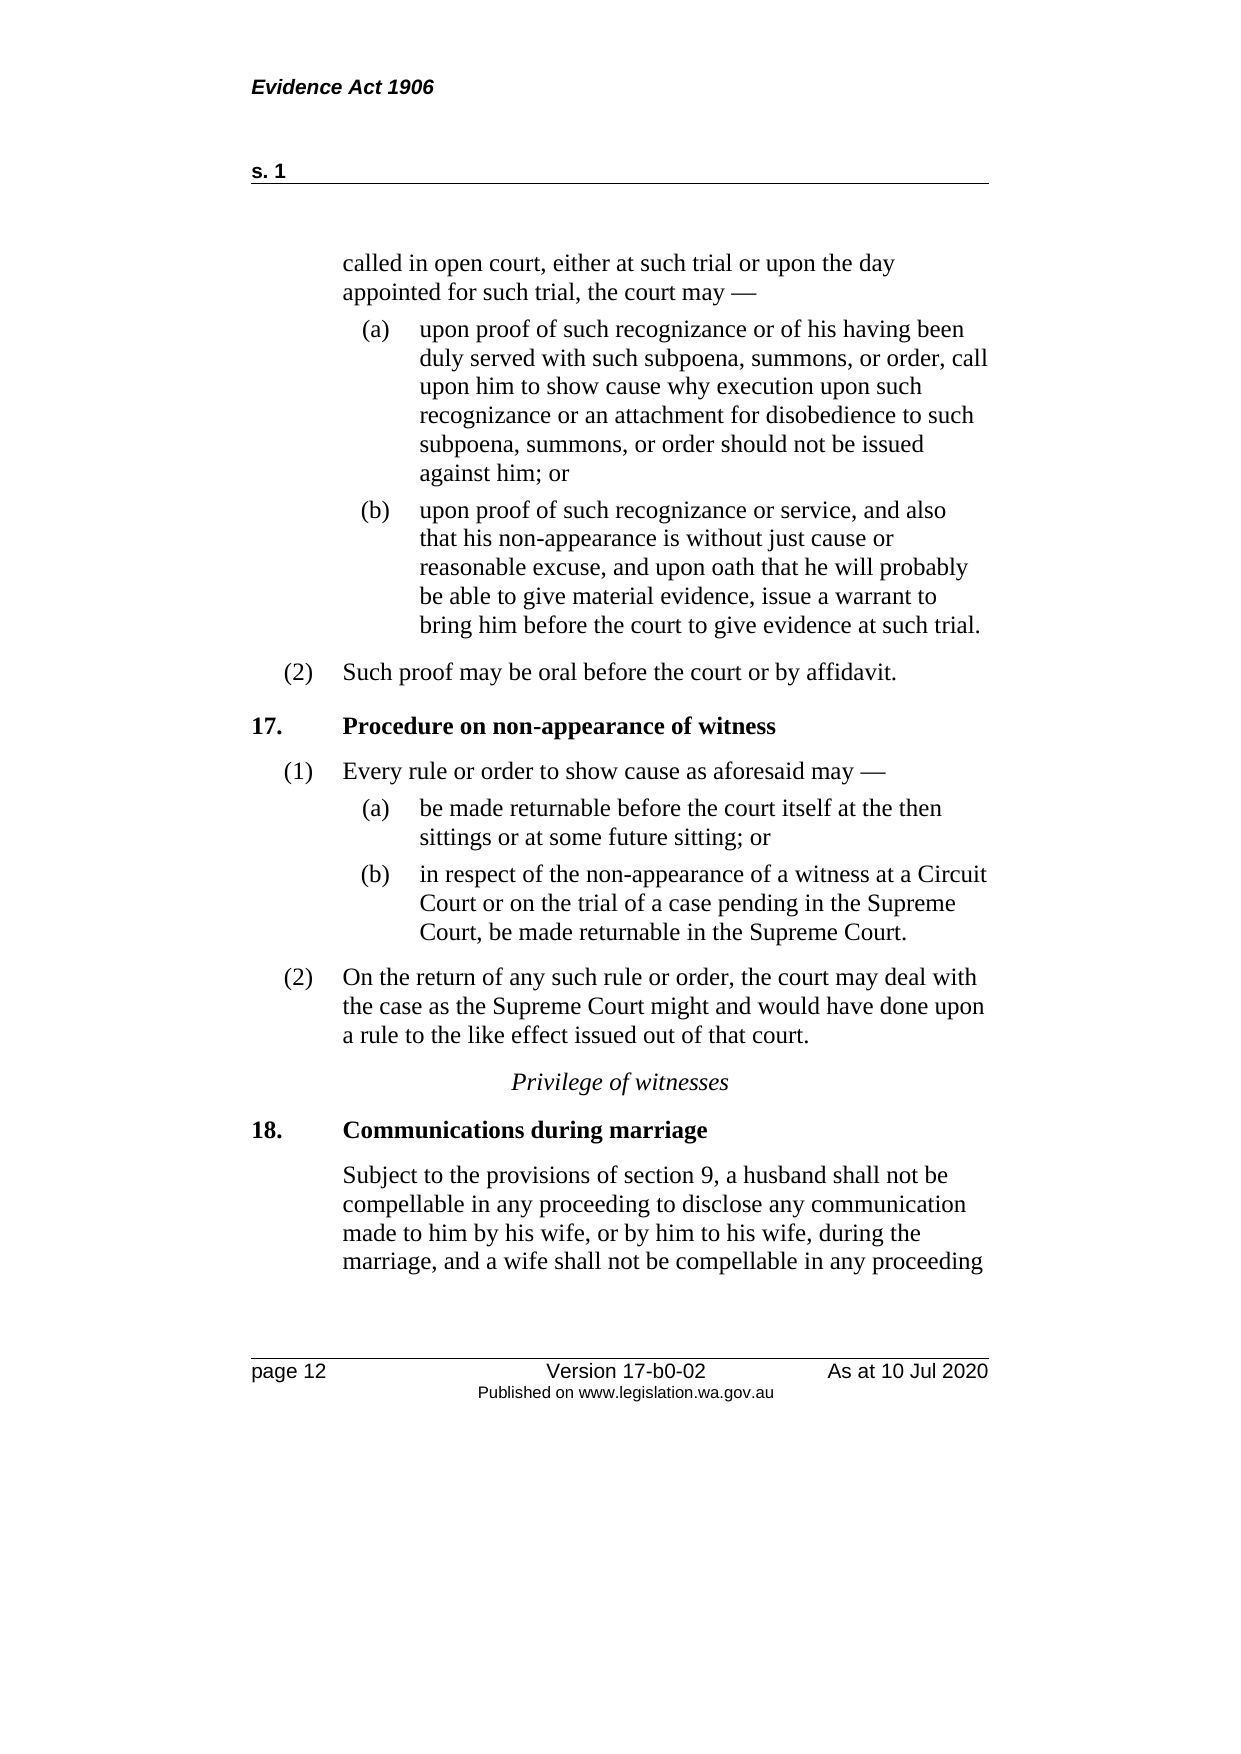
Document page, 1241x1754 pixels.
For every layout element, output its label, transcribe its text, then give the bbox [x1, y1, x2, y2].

text (1) Every rule or order to show cause as aforesaid may — [251, 756, 989, 785]
text (b) upon proof of such recognizance or service, and also that his non-appearance is without just cause or reasonable excuse, and upon oath that he will probably be able to give material evidence, issue a warrant to bring him before the court to give evidence at such trial. [251, 495, 989, 638]
text (a) be made returnable before the court itself at the then sittings or at some future sitting; or [251, 793, 989, 851]
text (2) On the return of any such rule or order, the court may deal with the case as the Supreme Court might and would have done upon a rule to the like effect issued out of that court. [251, 962, 989, 1048]
subtitle 17. Procedure on non-appearance of witness [251, 711, 989, 740]
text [251, 1160, 989, 1275]
subtitle Privilege of witnesses [251, 1067, 989, 1096]
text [251, 248, 989, 306]
subtitle 18. Communications during marriage [251, 1115, 989, 1143]
text (b) in respect of the non-appearance of a witness at a Circuit Court or on the trial of a case pending in the Supreme Court, be made returnable in the Supreme Court. [251, 859, 989, 946]
text (a) upon proof of such recognizance or of his having been duly served with such subpoena, summons, or order, call upon him to show cause why execution upon such recognizance or an attachment for disobedience to such subpoena, summons, or order should not be issued against him; or [251, 314, 989, 486]
text (2) Such proof may be oral before the court or by affidavit. [251, 657, 989, 686]
